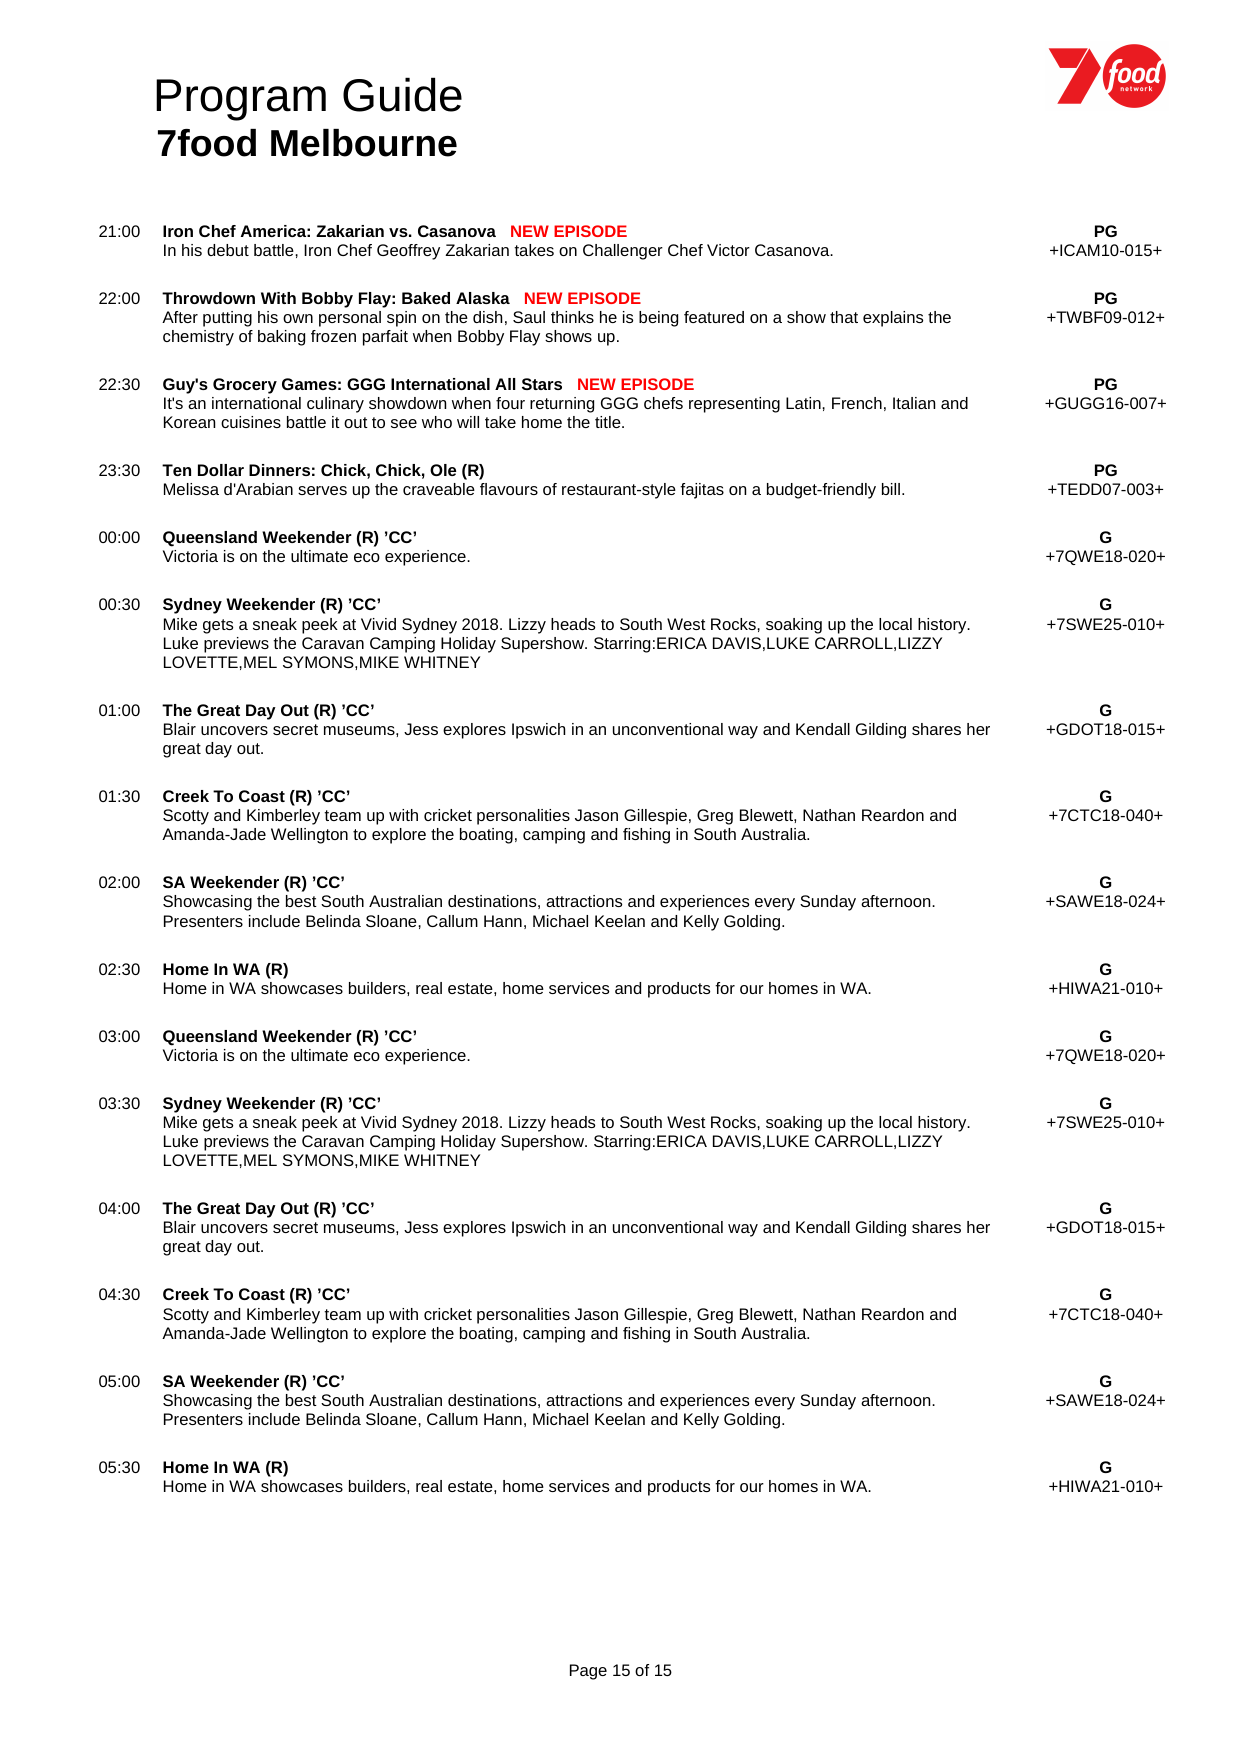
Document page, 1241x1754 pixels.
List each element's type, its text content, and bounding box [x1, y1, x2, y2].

table_header PG +GUGG16-007+ [1022, 375, 1189, 432]
table_header 02:30 [51, 959, 151, 998]
table_header G +SAWE18-024+ [1022, 873, 1189, 931]
table_header Sydney Weekender (R) ’CC’ Mike gets a sneak peek at Vivid Sydney 2018. Lizzy heads to South West Rocks, soaking up the local history. Luke previews the Caravan Camping Holiday Supershow. Starring:ERICA DAVIS,LUKE CARROLL,LIZZY LOVETTE,MEL SYMONS,MIKE WHITNEY [151, 595, 1022, 672]
table_header 22:30 [51, 375, 151, 432]
table_header G +GDOT18-015+ [1022, 701, 1189, 758]
table_header PG +TWBF09-012+ [1022, 289, 1189, 346]
table_header G +7CTC18-040+ [1022, 1285, 1189, 1343]
table_header 04:00 [51, 1199, 151, 1256]
table_header 22:00 [51, 289, 151, 346]
table_header Queensland Weekender (R) ’CC’ Victoria is on the ultimate eco experience. [151, 1026, 1022, 1065]
table_header 05:30 [51, 1458, 151, 1496]
table_header 05:00 [51, 1371, 151, 1429]
table_header SA Weekender (R) ’CC’ Showcasing the best South Australian destinations, attractions and experiences every Sunday afternoon. Presenters include Belinda Sloane, Callum Hann, Michael Keelan and Kelly Golding. [151, 1371, 1022, 1429]
table_header The Great Day Out (R) ’CC’ Blair uncovers secret museums, Jess explores Ipswich in an unconventional way and Kendall Gilding shares her great day out. [151, 1199, 1022, 1256]
table_header 03:30 [51, 1094, 151, 1170]
table_header 03:00 [51, 1026, 151, 1065]
table_header Sydney Weekender (R) ’CC’ Mike gets a sneak peek at Vivid Sydney 2018. Lizzy heads to South West Rocks, soaking up the local history. Luke previews the Caravan Camping Holiday Supershow. Starring:ERICA DAVIS,LUKE CARROLL,LIZZY LOVETTE,MEL SYMONS,MIKE WHITNEY [151, 1094, 1022, 1170]
table_header Queensland Weekender (R) ’CC’ Victoria is on the ultimate eco experience. [151, 528, 1022, 566]
table_header 21:00 [51, 221, 151, 260]
table_header 04:30 [51, 1285, 151, 1343]
table_header Creek To Coast (R) ’CC’ Scotty and Kimberley team up with cricket personalities Jason Gillespie, Greg Blewett, Nathan Reardon and Amanda-Jade Wellington to explore the boating, camping and fishing in South Australia. [151, 1285, 1022, 1343]
table_header G +SAWE18-024+ [1022, 1371, 1189, 1429]
table_header 01:00 [51, 701, 151, 758]
table_header G +HIWA21-010+ [1022, 1458, 1189, 1496]
table_header Iron Chef America: Zakarian vs. Casanova NEW EPISODE In his debut battle, Iron Chef Geoffrey Zakarian takes on Challenger Chef Victor Casanova. [151, 221, 1022, 260]
table_header G +7QWE18-020+ [1022, 528, 1189, 566]
table_header G +7SWE25-010+ [1022, 1094, 1189, 1170]
table_header G +HIWA21-010+ [1022, 959, 1189, 998]
table_header SA Weekender (R) ’CC’ Showcasing the best South Australian destinations, attractions and experiences every Sunday afternoon. Presenters include Belinda Sloane, Callum Hann, Michael Keelan and Kelly Golding. [151, 873, 1022, 931]
table_header G +7CTC18-040+ [1022, 787, 1189, 844]
table_header Throwdown With Bobby Flay: Baked Alaska NEW EPISODE After putting his own personal spin on the dish, Saul thinks he is being featured on a show that explains the chemistry of baking frozen parfait when Bobby Flay shows up. [151, 289, 1022, 346]
table_header G +7QWE18-020+ [1022, 1026, 1189, 1065]
table_header PG +ICAM10-015+ [1022, 221, 1189, 260]
table_header 00:00 [51, 528, 151, 566]
table_header 23:30 [51, 461, 151, 499]
table_header Home In WA (R) Home in WA showcases builders, real estate, home services and products for our homes in WA. [151, 959, 1022, 998]
table_header The Great Day Out (R) ’CC’ Blair uncovers secret museums, Jess explores Ipswich in an unconventional way and Kendall Gilding shares her great day out. [151, 701, 1022, 758]
picture [1044, 41, 1169, 111]
table_header 01:30 [51, 787, 151, 844]
table_header 02:00 [51, 873, 151, 931]
table_header Home In WA (R) Home in WA showcases builders, real estate, home services and products for our homes in WA. [151, 1458, 1022, 1496]
table_header 00:30 [51, 595, 151, 672]
table_header Guy's Grocery Games: GGG International All Stars NEW EPISODE It's an international culinary showdown when four returning GGG chefs representing Latin, French, Italian and Korean cuisines battle it out to see who will take home the title. [151, 375, 1022, 432]
table_header PG +TEDD07-003+ [1022, 461, 1189, 499]
table_header Creek To Coast (R) ’CC’ Scotty and Kimberley team up with cricket personalities Jason Gillespie, Greg Blewett, Nathan Reardon and Amanda-Jade Wellington to explore the boating, camping and fishing in South Australia. [151, 787, 1022, 844]
table_header G +7SWE25-010+ [1022, 595, 1189, 672]
table_header G +GDOT18-015+ [1022, 1199, 1189, 1256]
